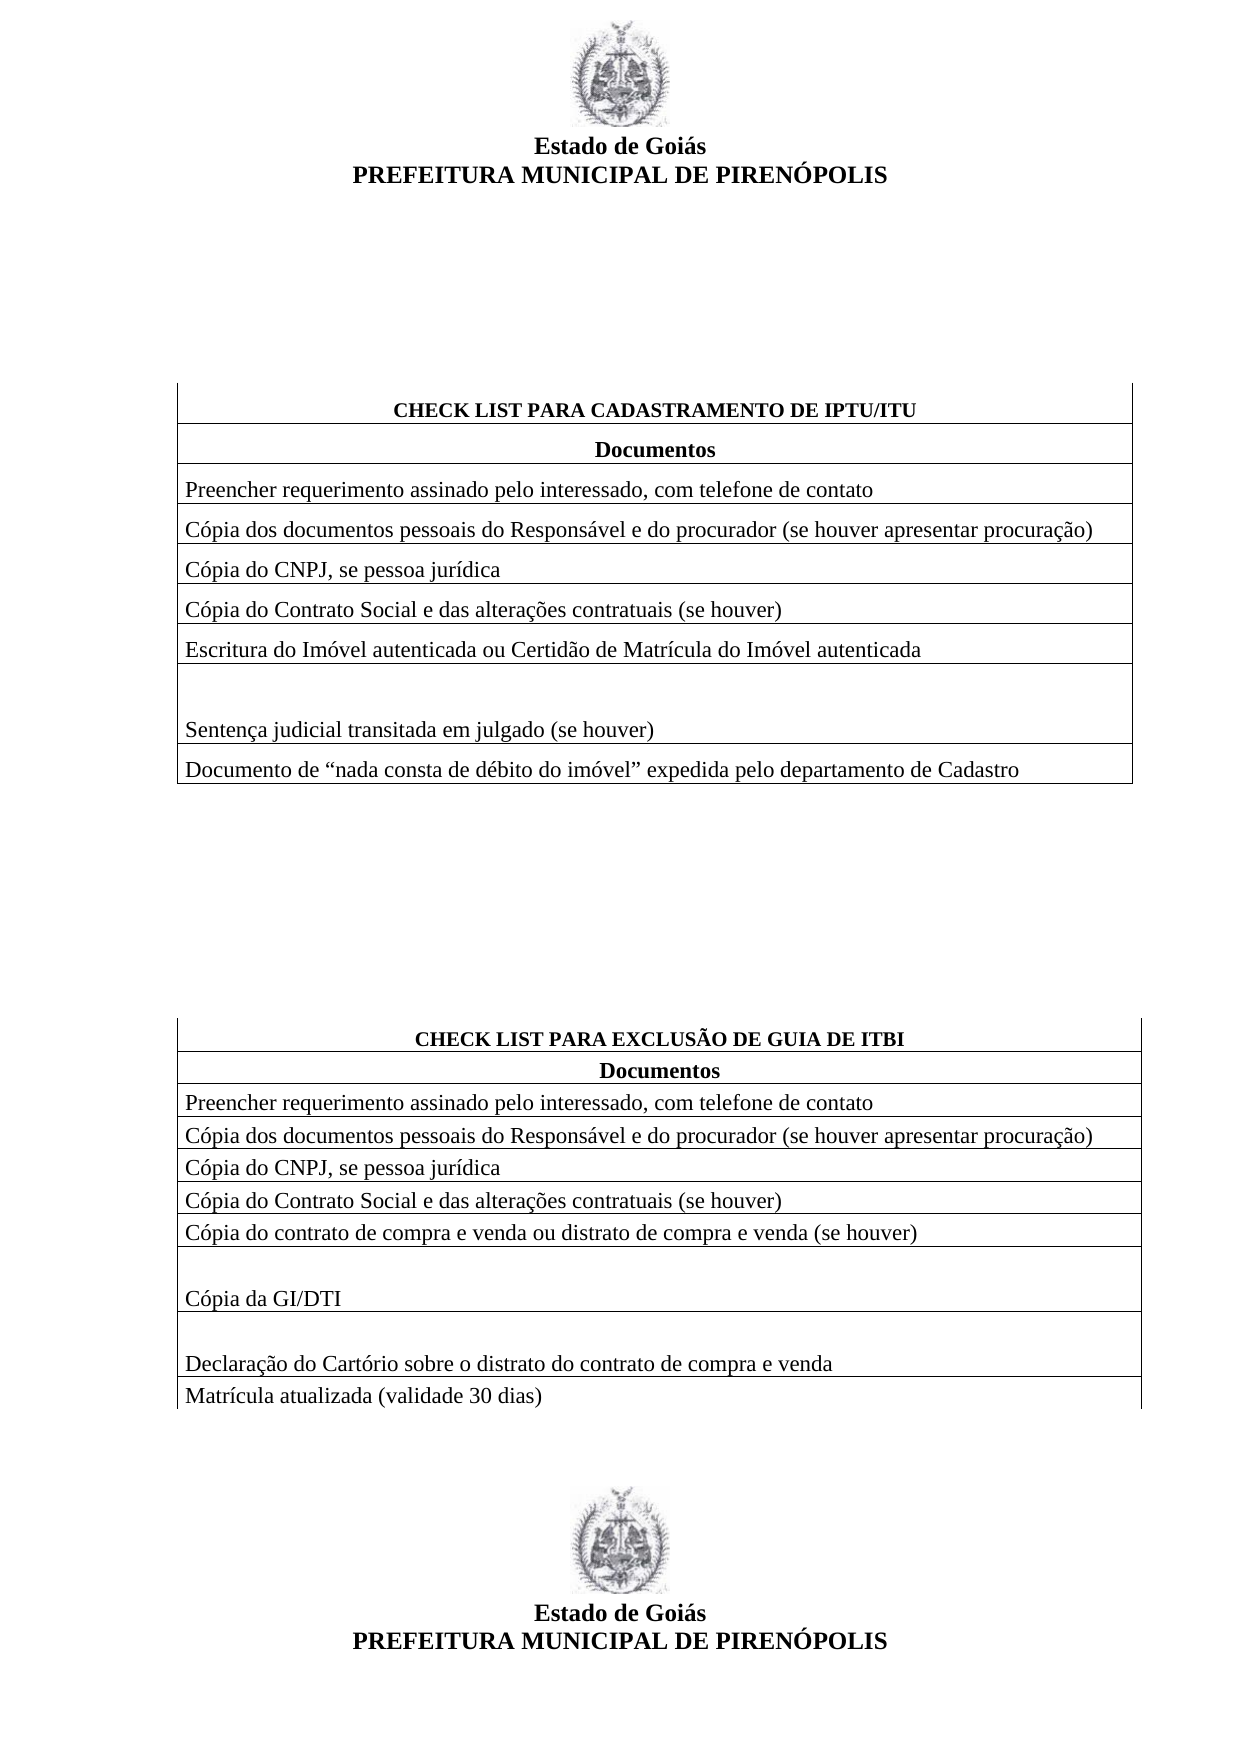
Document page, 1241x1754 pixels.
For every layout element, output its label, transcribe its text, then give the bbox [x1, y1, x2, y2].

table_cell Cópia dos documentos pessoais do Responsável e do procurador (se houver apresentar procuração) [178, 1117, 1141, 1148]
picture [570, 1486, 670, 1594]
table_cell Preencher requerimento assinado pelo interessado, com telefone de contato [178, 464, 1132, 502]
table_cell Cópia da GI/DTI [178, 1247, 1141, 1311]
table_cell Cópia do Contrato Social e das alterações contratuais (se houver) [178, 584, 1132, 622]
table_cell Matrícula atualizada (validade 30 dias) [178, 1377, 1141, 1409]
table_cell Declaração do Cartório sobre o distrato do contrato de compra e venda [178, 1312, 1141, 1376]
table_cell Documentos [178, 424, 1132, 462]
table_cell Preencher requerimento assinado pelo interessado, com telefone de contato [178, 1084, 1141, 1116]
table_cell Documentos [178, 1052, 1141, 1083]
table_cell Sentença judicial transitada em julgado (se houver) [178, 664, 1132, 743]
table_cell Documento de “nada consta de débito do imóvel” expedida pelo departamento de Cadastro [178, 744, 1132, 783]
table_cell Cópia do CNPJ, se pessoa jurídica [178, 1149, 1141, 1181]
picture [570, 20, 670, 127]
table_cell Escritura do Imóvel autenticada ou Certidão de Matrícula do Imóvel autenticada [178, 624, 1132, 662]
table_cell Cópia dos documentos pessoais do Responsável e do procurador (se houver apresentar procuração) [178, 504, 1132, 542]
table_cell Cópia do Contrato Social e das alterações contratuais (se houver) [178, 1182, 1141, 1213]
table_cell Cópia do CNPJ, se pessoa jurídica [178, 544, 1132, 582]
table_header CHECK LIST PARA EXCLUSÃO DE GUIA DE ITBI [178, 1018, 1141, 1051]
table_cell Cópia do contrato de compra e venda ou distrato de compra e venda (se houver) [178, 1214, 1141, 1246]
table_header CHECK LIST PARA CADASTRAMENTO DE IPTU/ITU [178, 383, 1132, 422]
